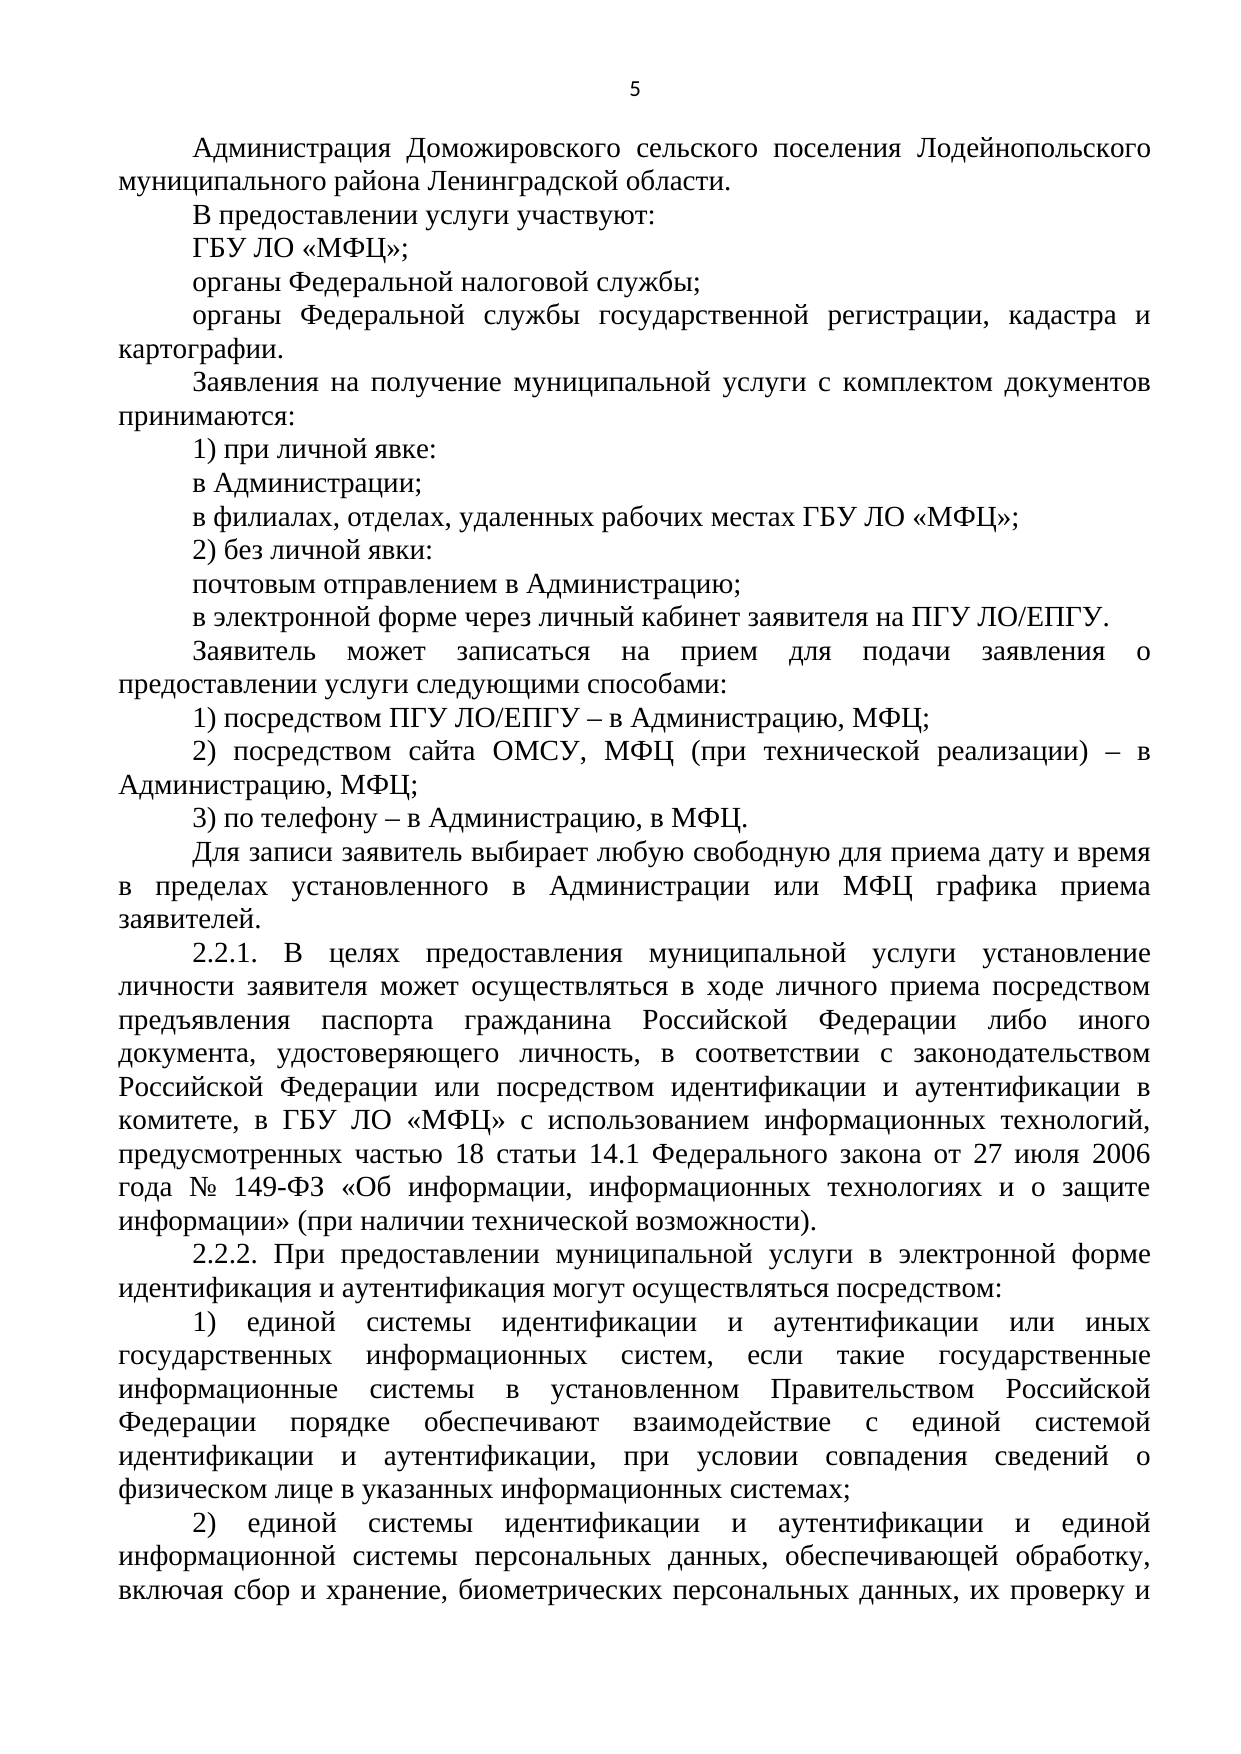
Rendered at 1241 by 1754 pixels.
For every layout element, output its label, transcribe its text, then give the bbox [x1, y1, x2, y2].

text 2.2.2. При предоставлении муниципальной услуги в электронной форме идентификация и аутентификация могут осуществляться посредством: [118, 1237, 1152, 1304]
text органы Федеральной налоговой службы; [118, 264, 1152, 297]
text 1) при личной явке: [118, 432, 1152, 465]
text 3) по телефону – в Администрацию, в МФЦ. [118, 801, 1152, 834]
text Для записи заявитель выбирает любую свободную для приема дату и время в пределах установленного в Администрации или МФЦ графика приема заявителей. [118, 834, 1152, 935]
text в филиалах, отделах, удаленных рабочих местах ГБУ ЛО «МФЦ»; [118, 499, 1152, 532]
text ГБУ ЛО «МФЦ»; [118, 230, 1152, 264]
text 1) посредством ПГУ ЛО/ЕПГУ – в Администрацию, МФЦ; [118, 700, 1152, 733]
text 2.2.1. В целях предоставления муниципальной услуги установление личности заявителя может осуществляться в ходе личного приема посредством предъявления паспорта гражданина Российской Федерации либо иного документа, удостоверяющего личность, в соответствии с законодательством Российской Федерации или посредством идентификации и аутентификации в комитете, в ГБУ ЛО «МФЦ» с использованием информационных технологий, предусмотренных частью 18 статьи 14.1 Федерального закона от 27 июля 2006 года № 149-ФЗ «Об информации, информационных технологиях и о защите информации» (при наличии технической возможности). [118, 935, 1152, 1237]
text Заявитель может записаться на прием для подачи заявления о предоставлении услуги следующими способами: [118, 633, 1152, 700]
text органы Федеральной службы государственной регистрации, кадастра и картографии. [118, 297, 1152, 364]
text 2) без личной явки: [118, 532, 1152, 566]
text 1) единой системы идентификации и аутентификации или иных государственных информационных систем, если такие государственные информационные системы в установленном Правительством Российской Федерации порядке обеспечивают взаимодействие с единой системой идентификации и аутентификации, при условии совпадения сведений о физическом лице в указанных информационных системах; [118, 1304, 1152, 1505]
text В предоставлении услуги участвуют: [118, 197, 1152, 230]
text 2) посредством сайта ОМСУ, МФЦ (при технической реализации) – в Администрацию, МФЦ; [118, 733, 1152, 801]
text в электронной форме через личный кабинет заявителя на ПГУ ЛО/ЕПГУ. [118, 599, 1152, 633]
text в Администрации; [118, 465, 1152, 499]
text Администрация Доможировского сельского поселения Лодейнопольского муниципального района Ленинградской области. [118, 130, 1152, 197]
text почтовым отправлением в Администрацию; [118, 566, 1152, 599]
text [118, 1505, 1152, 1606]
text Заявления на получение муниципальной услуги с комплектом документов принимаются: [118, 364, 1152, 432]
